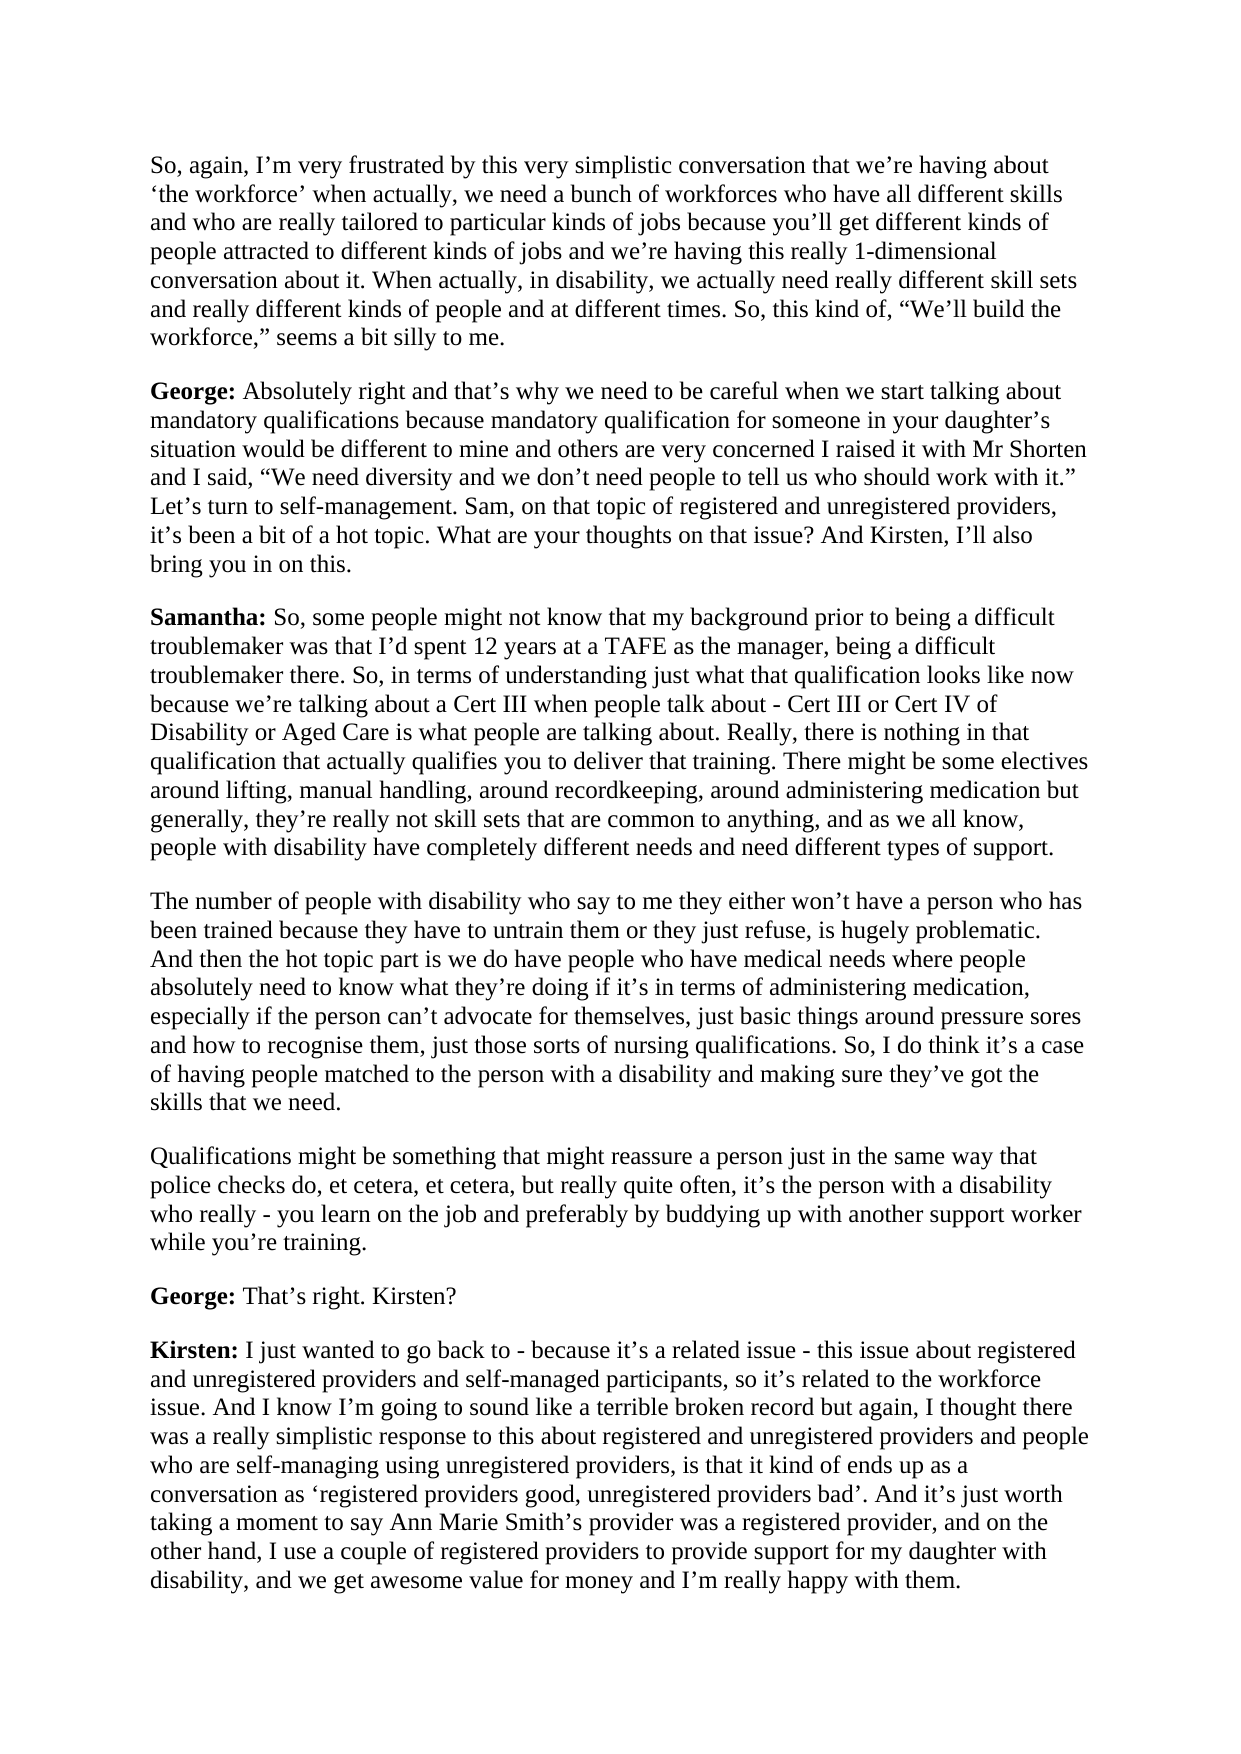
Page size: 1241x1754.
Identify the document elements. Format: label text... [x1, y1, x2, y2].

text George: Absolutely right and that’s why we need to be careful when we start talking about mandatory qualifications because mandatory qualification for someone in your daughter’s situation would be different to mine and others are very concerned I raised it with Mr Shorten and I said, “We need diversity and we don’t need people to tell us who should work with it.” Let’s turn to self-management. Sam, on that topic of registered and unregistered providers, it’s been a bit of a hot topic. What are your thoughts on that issue? And Kirsten, I’ll also bring you in on this. [150, 376, 1090, 577]
text So, again, I’m very frustrated by this very simplistic conversation that we’re having about ‘the workforce’ when actually, we need a bunch of workforces who have all different skills and who are really tailored to particular kinds of jobs because you’ll get different kinds of people attracted to different kinds of jobs and we’re having this really 1-dimensional conversation about it. When actually, in disability, we actually need really different skill sets and really different kinds of people and at different times. So, this kind of, “We’ll build the workforce,” seems a bit silly to me. [150, 150, 1090, 351]
text The number of people with disability who say to me they either won’t have a person who has been trained because they have to untrain them or they just refuse, is hugely problematic. And then the hot topic part is we do have people who have medical needs where people absolutely need to know what they’re doing if it’s in terms of administering medication, especially if the person can’t advocate for themselves, just basic things around pressure sores and how to recognise them, just those sorts of nursing qualifications. So, I do think it’s a case of having people matched to the person with a disability and making sure they’ve got the skills that we need. [150, 886, 1090, 1116]
text Samantha: So, some people might not know that my background prior to being a difficult troublemaker was that I’d spent 12 years at a TAFE as the manager, being a difficult troublemaker there. So, in terms of understanding just what that qualification looks like now because we’re talking about a Cert III when people talk about - Cert III or Cert IV of Disability or Aged Care is what people are talking about. Really, there is nothing in that qualification that actually qualifies you to deliver that training. There might be some electives around lifting, manual handling, around recordkeeping, around administering medication but generally, they’re really not skill sets that are common to anything, and as we all know, people with disability have completely different needs and need different types of support. [150, 602, 1090, 861]
text Qualifications might be something that might reassure a person just in the same way that police checks do, et cetera, et cetera, but really quite often, it’s the person with a disability who really - you learn on the job and preferably by buddying up with another support worker while you’re training. [150, 1141, 1090, 1256]
text George: That’s right. Kirsten? [150, 1281, 1090, 1310]
text Kirsten: I just wanted to go back to - because it’s a related issue - this issue about registered and unregistered providers and self-managed participants, so it’s related to the workforce issue. And I know I’m going to sound like a terrible broken record but again, I thought there was a really simplistic response to this about registered and unregistered providers and people who are self-managing using unregistered providers, is that it kind of ends up as a conversation as ‘registered providers good, unregistered providers bad’. And it’s just worth taking a moment to say Ann Marie Smith’s provider was a registered provider, and on the other hand, I use a couple of registered providers to provide support for my daughter with disability, and we get awesome value for money and I’m really happy with them. [150, 1335, 1090, 1594]
